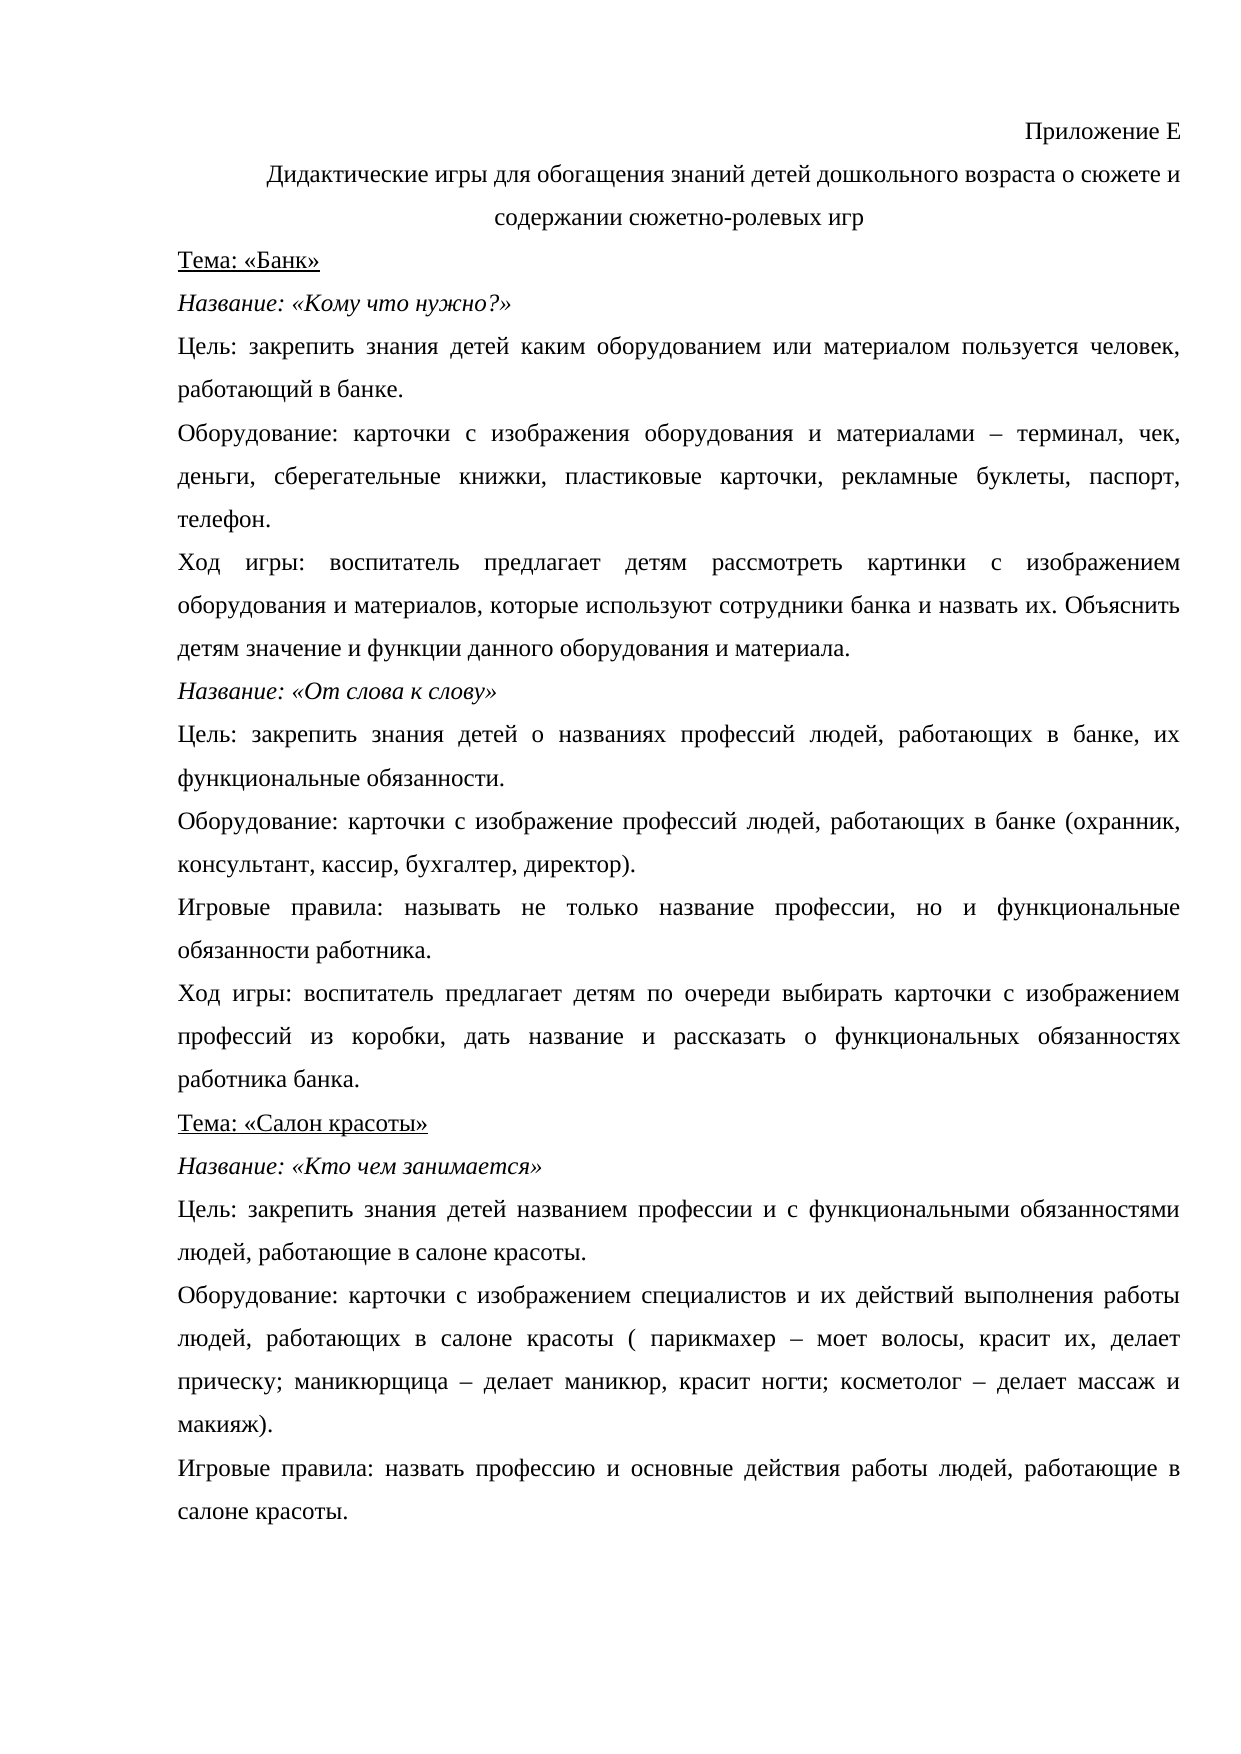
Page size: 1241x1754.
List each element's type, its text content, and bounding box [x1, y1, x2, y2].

text Цель: закрепить знания детей о названиях профессий людей, работающих в банке, их функциональные обязанности. [177, 719, 1181, 791]
text Оборудование: карточки с изображением специалистов и их действий выполнения работы людей, работающих в салоне красоты ( парикмахер – моет волосы, красит их, делает прическу; маникюрщица – делает маникюр, красит ногти; косметолог – делает массаж и макияж). [177, 1280, 1181, 1438]
text Тема: «Банк» [177, 245, 1181, 274]
text Цель: закрепить знания детей каким оборудованием или материалом пользуется человек, работающий в банке. [177, 331, 1181, 403]
text Игровые правила: называть не только название профессии, но и функциональные обязанности работника. [177, 892, 1181, 964]
text Оборудование: карточки с изображение профессий людей, работающих в банке (охранник, консультант, кассир, бухгалтер, директор). [177, 806, 1181, 878]
text Приложение Е [177, 116, 1181, 144]
text Ход игры: воспитатель предлагает детям рассмотреть картинки с изображением оборудования и материалов, которые используют сотрудники банка и назвать их. Объяснить детям значение и функции данного оборудования и материала. [177, 547, 1181, 662]
text Дидактические игры для обогащения знаний детей дошкольного возраста о сюжете и содержании сюжетно-ролевых игр [177, 159, 1181, 231]
text Тема: «Салон красоты» [177, 1108, 1181, 1136]
text Цель: закрепить знания детей названием профессии и с функциональными обязанностями людей, работающие в салоне красоты. [177, 1194, 1181, 1266]
text Название: «Кто чем занимается» [177, 1151, 1181, 1179]
text Название: «Кому что нужно?» [177, 288, 1181, 317]
text Игровые правила: назвать профессию и основные действия работы людей, работающие в салоне красоты. [177, 1453, 1181, 1524]
text Ход игры: воспитатель предлагает детям по очереди выбирать карточки с изображением профессий из коробки, дать название и рассказать о функциональных обязанностях работника банка. [177, 978, 1181, 1093]
text Оборудование: карточки с изображения оборудования и материалами – терминал, чек, деньги, сберегательные книжки, пластиковые карточки, рекламные буклеты, паспорт, телефон. [177, 418, 1181, 533]
text Название: «От слова к слову» [177, 676, 1181, 705]
